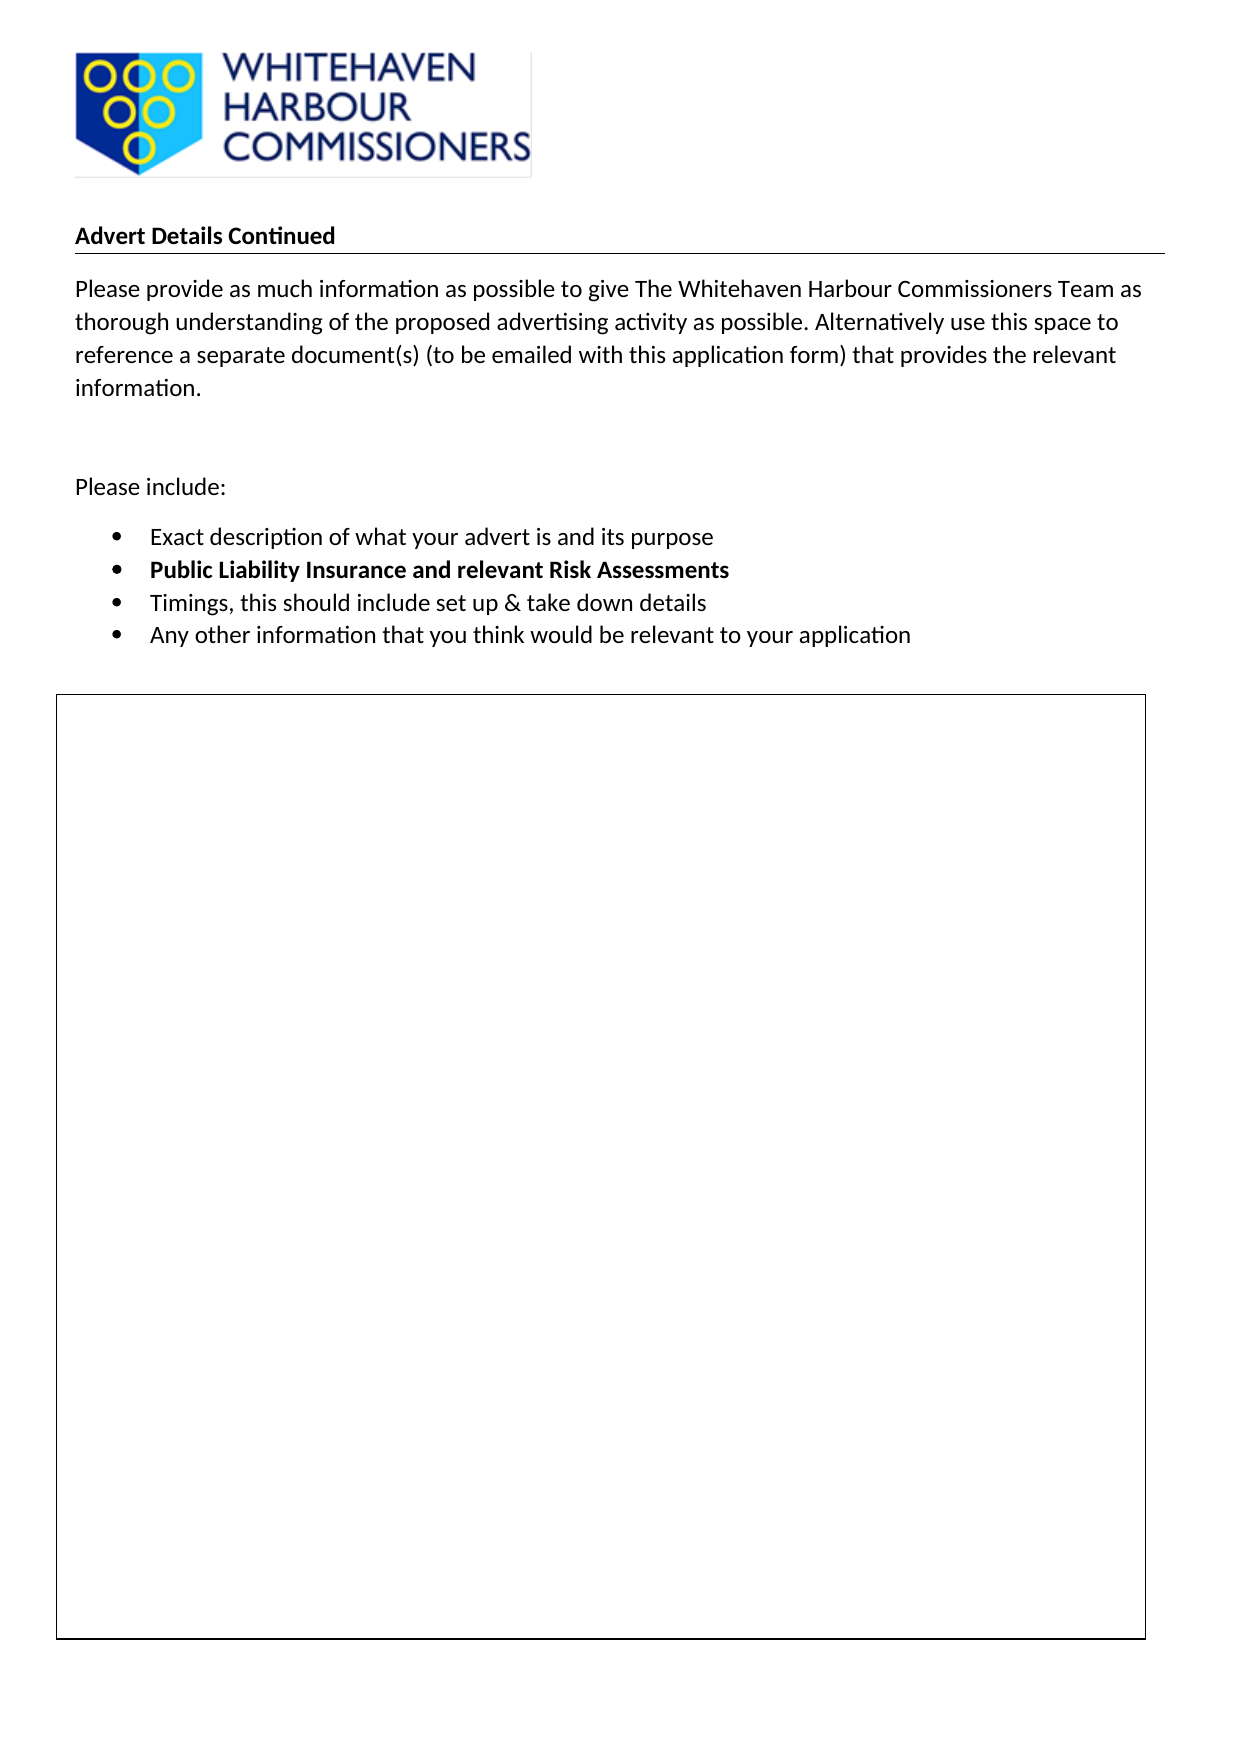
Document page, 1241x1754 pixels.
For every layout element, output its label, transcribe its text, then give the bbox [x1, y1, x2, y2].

list Timings, this should include set up & take down details [112, 587, 1165, 617]
text Please include: [75, 471, 1165, 502]
list Exact description of what your advert is and its purpose [112, 521, 1165, 551]
list Any other information that you think would be relevant to your application [112, 620, 1165, 650]
text Please provide as much information as possible to give The Whitehaven Harbour Commissioners Team as thorough understanding of the proposed advertising activity as possible. Alternatively use this space to reference a separate document(s) (to be emailed with this application form) that provides the relevant information. [75, 273, 1165, 403]
list Public Liability Insurance and relevant Risk Assessments [112, 554, 1165, 584]
text Advert Details Continued [75, 220, 1165, 253]
picture [75, 52, 533, 179]
